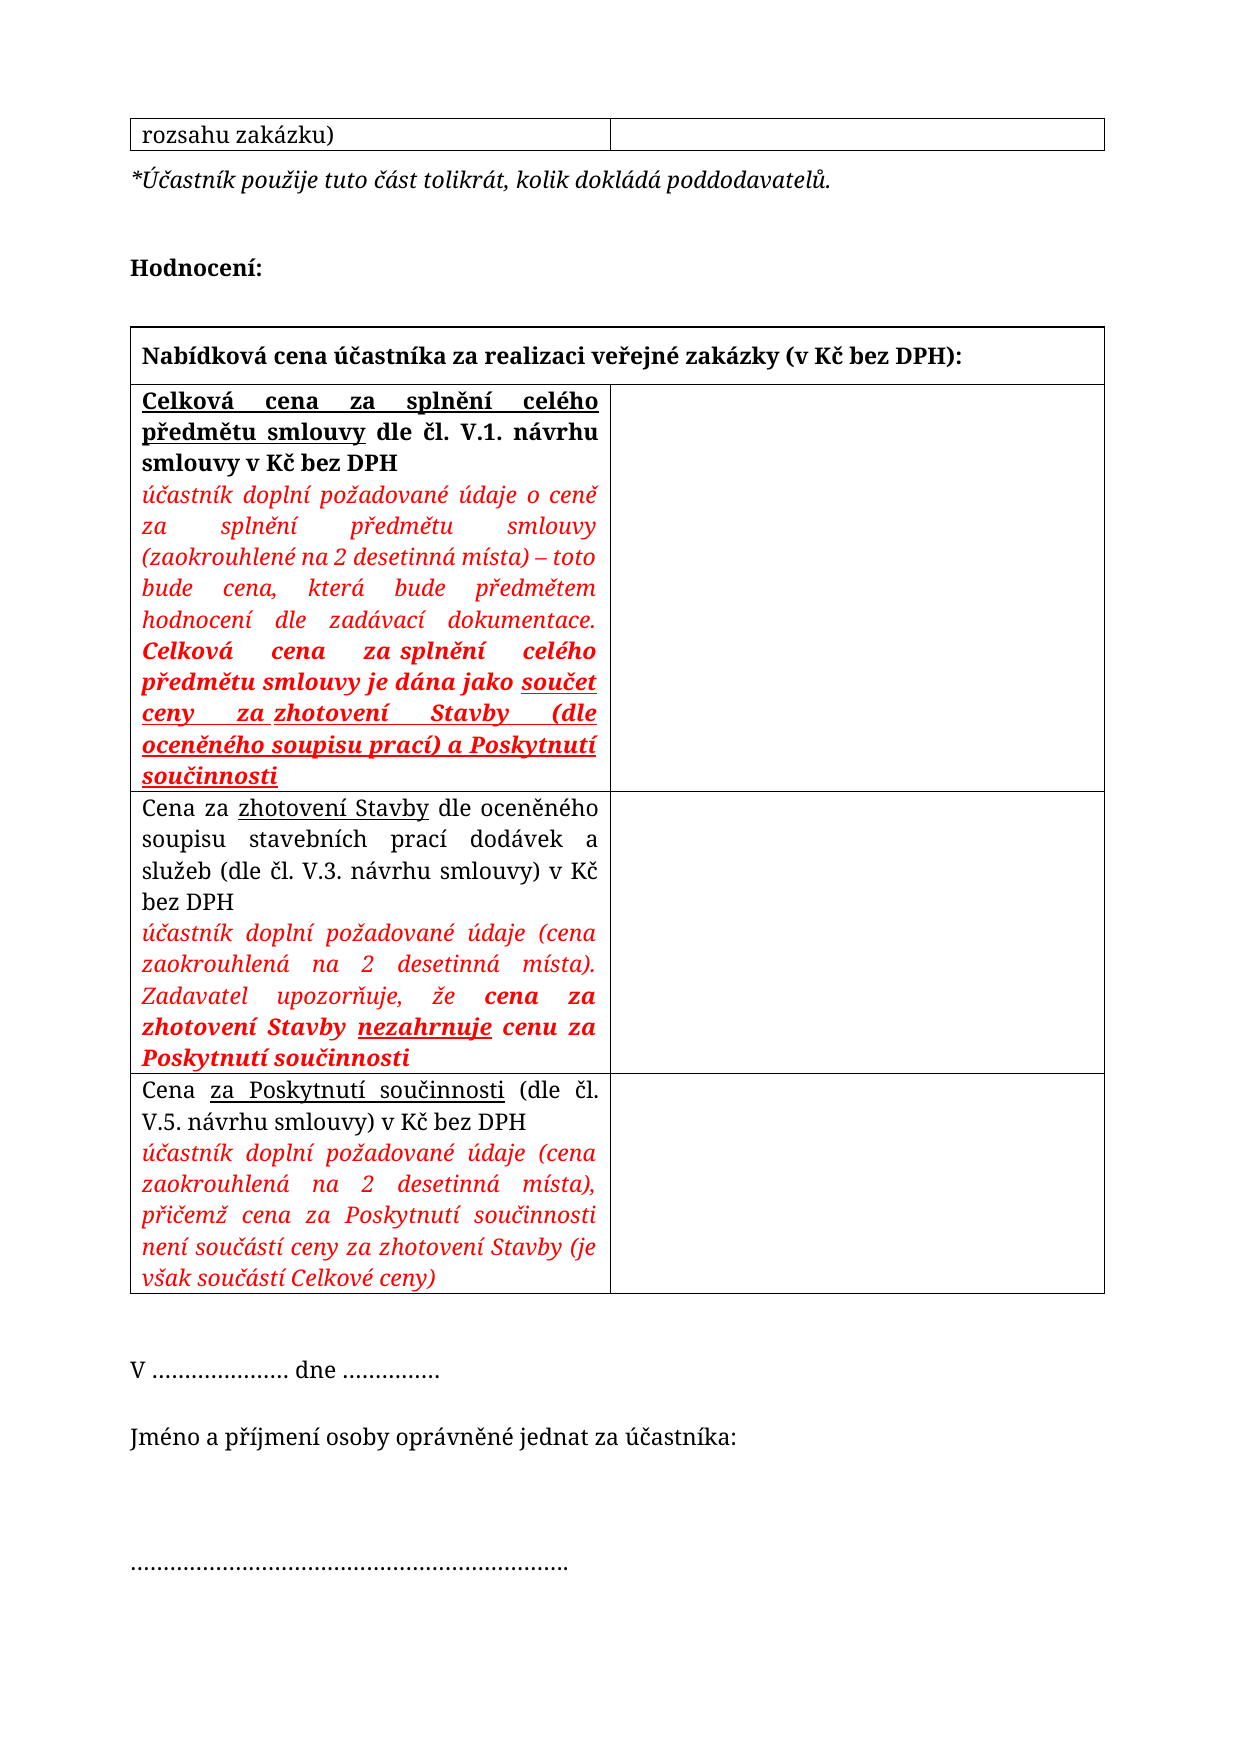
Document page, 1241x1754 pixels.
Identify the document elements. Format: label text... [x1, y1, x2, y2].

table_cell Celková cena za splnění celého předmětu smlouvy dle čl. V.1. návrhu smlouvy v Kč bez DPH účastník doplní požadované údaje o ceně za splnění předmětu smlouvy (zaokrouhlené na 2 desetinná místa) – toto bude cena, která bude předmětem hodnocení dle zadávací dokumentace. Celková cena za splnění celého předmětu smlouvy je dána jako součet ceny za zhotovení Stavby (dle oceněného soupisu prací) a Poskytnutí součinnosti [131, 385, 610, 791]
text …………………………………………………………. [130, 1546, 1110, 1578]
text V ………………… dne …………… [130, 1354, 1110, 1385]
table_cell [611, 119, 1104, 150]
text Hodnocení: [130, 251, 1110, 283]
table_cell Cena za Poskytnutí součinnosti (dle čl. V.5. návrhu smlouvy) v Kč bez DPH účastník doplní požadované údaje (cena zaokrouhlená na 2 desetinná místa), přičemž cena za Poskytnutí součinnosti není součástí ceny za zhotovení Stavby (je však součástí Celkové ceny) [131, 1074, 610, 1293]
table_header Nabídková cena účastníka za realizaci veřejné zakázky (v Kč bez DPH): [131, 328, 1104, 384]
table_cell [611, 385, 1104, 791]
table_cell Cena za zhotovení Stavby dle oceněného soupisu stavebních prací dodávek a služeb (dle čl. V.3. návrhu smlouvy) v Kč bez DPH účastník doplní požadované údaje (cena zaokrouhlená na 2 desetinná místa). Zadavatel upozorňuje, že cena za zhotovení Stavby nezahrnuje cenu za Poskytnutí součinnosti [131, 792, 610, 1073]
text *Účastník použije tuto část tolikrát, kolik dokládá poddodavatelů. [130, 164, 1110, 195]
table_cell [611, 792, 1104, 1073]
table_cell [611, 1074, 1104, 1293]
text Jméno a příjmení osoby oprávněné jednat za účastníka: [130, 1421, 1110, 1453]
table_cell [131, 119, 610, 150]
